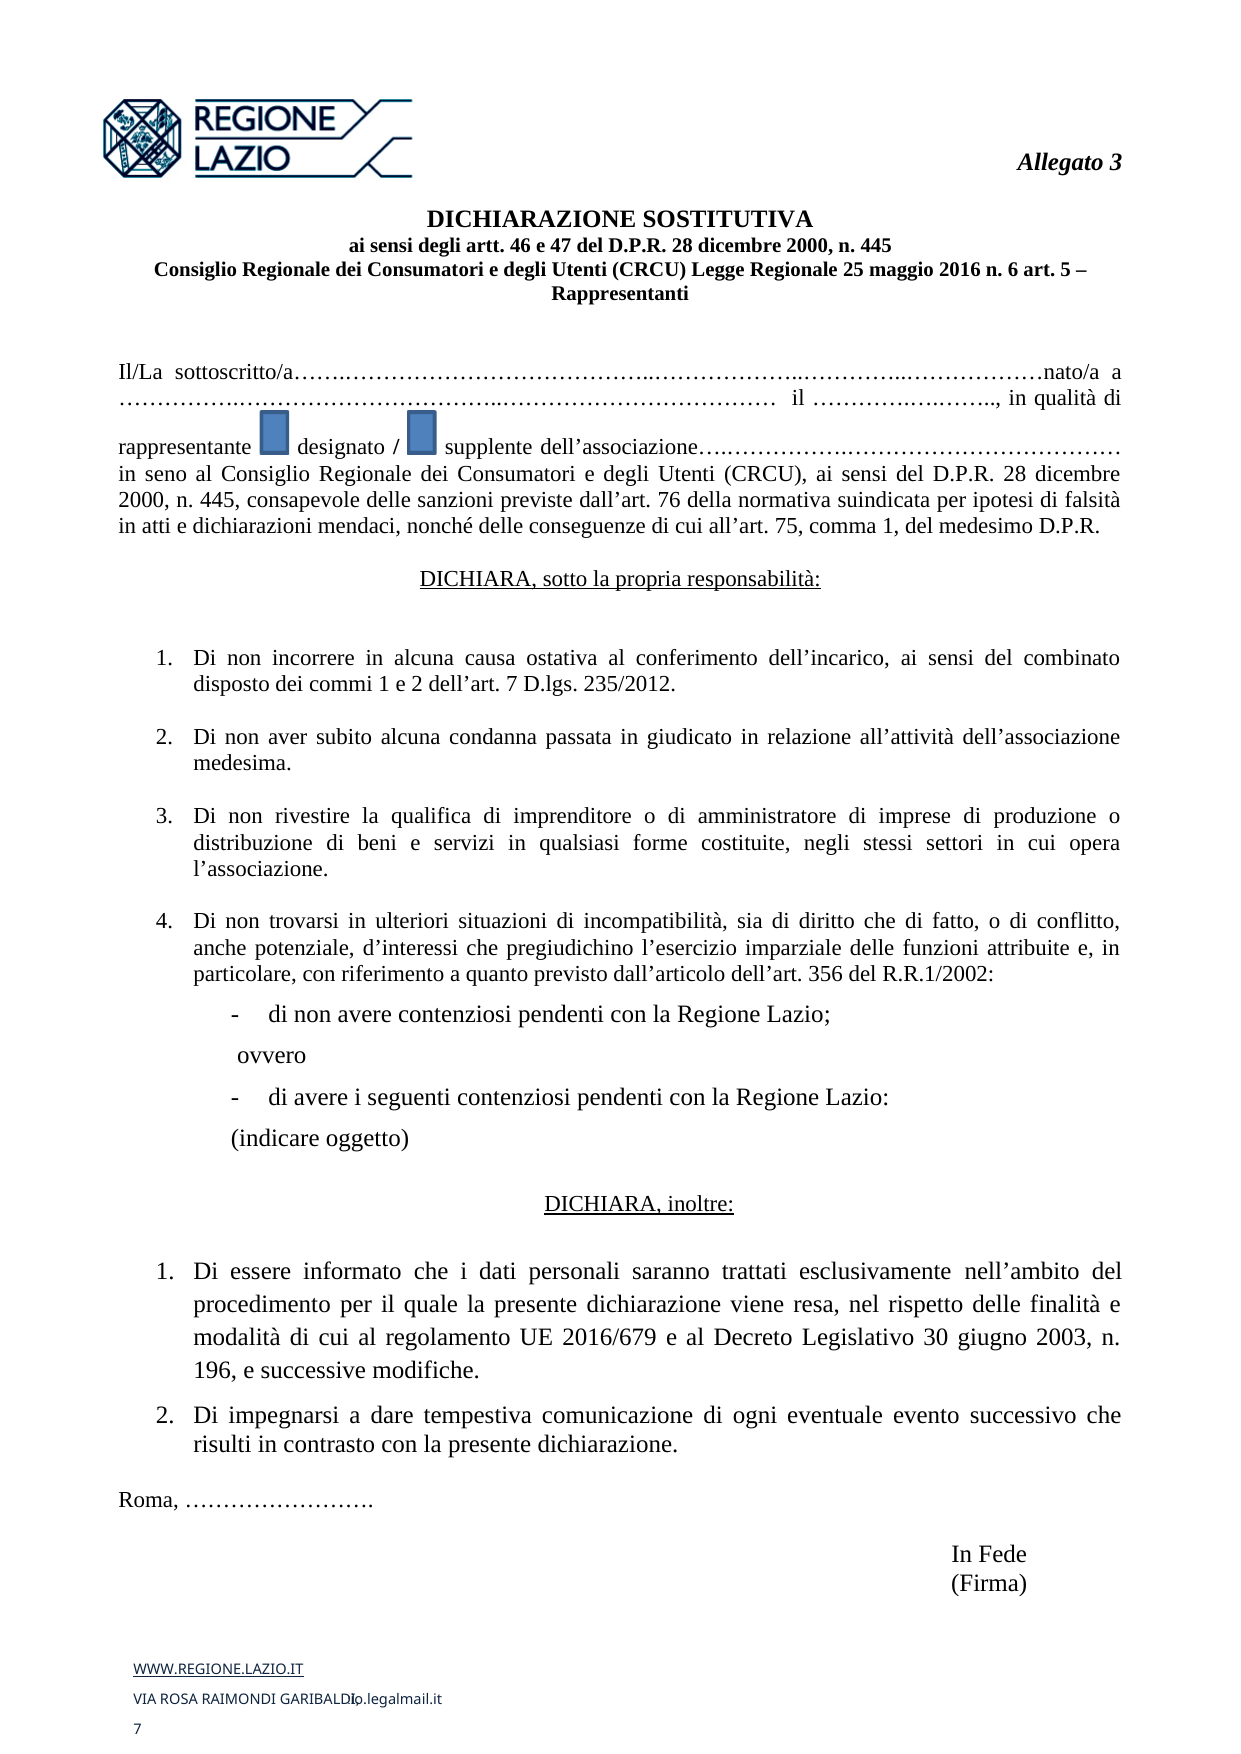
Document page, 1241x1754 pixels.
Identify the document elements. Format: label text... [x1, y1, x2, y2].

text ovvero [231, 1040, 1122, 1069]
text DICHIARAZIONE SOSTITUTIVA [118, 204, 1122, 233]
list Di non incorrere in alcuna causa ostativa al conferimento dell’incarico, ai sensi del combinato disposto dei commi 1 e 2 dell’art. 7 D.lgs. 235/2012. [156, 644, 1122, 697]
list di non avere contenziosi pendenti con la Regione Lazio; [231, 999, 1122, 1028]
text In Fede [561, 1539, 1122, 1568]
text Consiglio Regionale dei Consumatori e degli Utenti (CRCU) Legge Regionale 25 maggio 2016 n. 6 art. 5 – Rappresentanti [118, 257, 1122, 305]
list Di non rivestire la qualifica di imprenditore o di amministratore di imprese di produzione o distribuzione di beni e servizi in qualsiasi forme costituite, negli stessi settori in cui opera l’associazione. [156, 802, 1122, 881]
list Di impegnarsi a dare tempestiva comunicazione di ogni eventuale evento successivo che risulti in contrasto con la presente dichiarazione. [156, 1400, 1122, 1458]
text DICHIARA, inoltre: [156, 1191, 1122, 1217]
list Di non aver subito alcuna condanna passata in giudicato in relazione all’attività dell’associazione medesima. [156, 723, 1122, 776]
picture [1, 86, 1241, 188]
list di avere i seguenti contenziosi pendenti con la Regione Lazio: [231, 1082, 1122, 1110]
picture [259, 410, 290, 455]
text Il/La sottoscritto/a…….…………………………………..………………..…………..………………nato/a a …………….……………………………..……………………………… il ………….….…….., in qualità di rappresentante designato / supplente dell’associazione….…………….……………………………… in seno al Consiglio Regionale dei Consumatori e degli Utenti (CRCU), ai sensi del D.P.R. 28 dicembre 2000, n. 445, consapevole delle sanzioni previste dall’art. 76 della normativa suindicata per ipotesi di falsità in atti e dichiarazioni mendaci, nonché delle conseguenze di cui all’art. 75, comma 1, del medesimo D.P.R. [118, 358, 1122, 539]
text (Firma) [561, 1568, 1122, 1597]
text Roma, ……………………. [118, 1487, 1122, 1513]
text Allegato 3 [118, 147, 1122, 176]
text ai sensi degli artt. 46 e 47 del D.P.R. 28 dicembre 2000, n. 445 [118, 233, 1122, 257]
text (indicare oggetto) [231, 1123, 1122, 1152]
list Di non trovarsi in ulteriori situazioni di incompatibilità, sia di diritto che di fatto, o di conflitto, anche potenziale, d’interessi che pregiudichino l’esercizio imparziale delle funzioni attribuite e, in particolare, con riferimento a quanto previsto dall’articolo dell’art. 356 del R.R.1/2002: [156, 908, 1122, 987]
text DICHIARA, sotto la propria responsabilità: [118, 565, 1122, 591]
list Di essere informato che i dati personali saranno trattati esclusivamente nell’ambito del procedimento per il quale la presente dichiarazione viene resa, nel rispetto delle finalità e modalità di cui al regolamento UE 2016/679 e al Decreto Legislativo 30 giugno 2003, n. 196, e successive modifiche. [156, 1256, 1122, 1383]
picture [407, 410, 437, 455]
